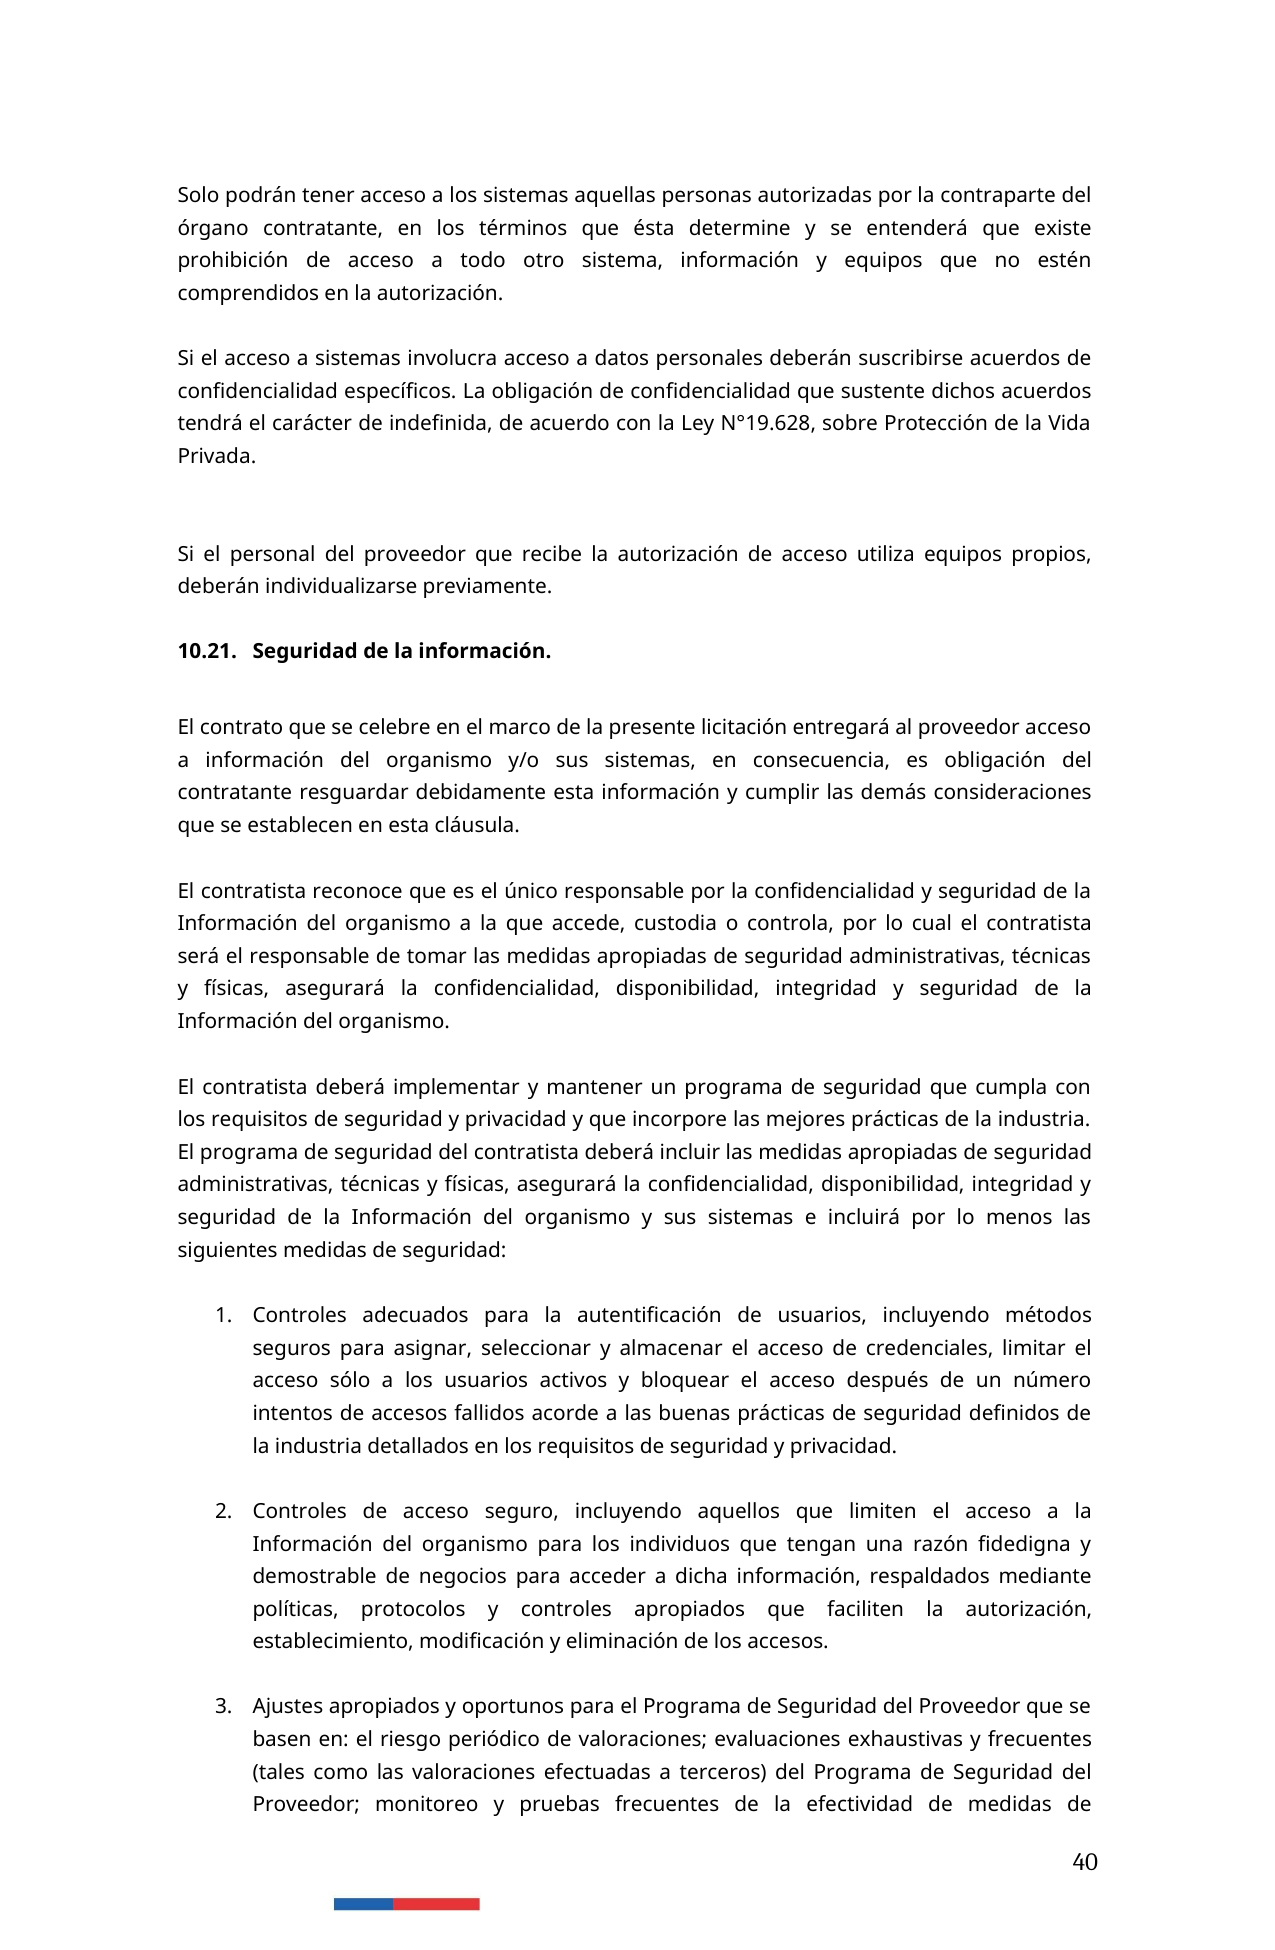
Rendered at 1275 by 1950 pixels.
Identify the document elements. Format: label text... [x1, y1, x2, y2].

list Controles de acceso seguro, incluyendo aquellos que limiten el acceso a la Información del organismo para los individuos que tengan una razón fidedigna y demostrable de negocios para acceder a dicha información, respaldados mediante políticas, protocolos y controles apropiados que faciliten la autorización, establecimiento, modificación y eliminación de los accesos. [215, 1496, 1093, 1655]
text El contratista deberá implementar y mantener un programa de seguridad que cumpla con los requisitos de seguridad y privacidad y que incorpore las mejores prácticas de la industria. El programa de seguridad del contratista deberá incluir las medidas apropiadas de seguridad administrativas, técnicas y físicas, asegurará la confidencialidad, disponibilidad, integridad y seguridad de la Información del organismo y sus sistemas e incluirá por lo menos las siguientes medidas de seguridad: [177, 1072, 1093, 1263]
list Controles adecuados para la autentificación de usuarios, incluyendo métodos seguros para asignar, seleccionar y almacenar el acceso de credenciales, limitar el acceso sólo a los usuarios activos y bloquear el acceso después de un número intentos de accesos fallidos acorde a las buenas prácticas de seguridad definidos de la industria detallados en los requisitos de seguridad y privacidad. [215, 1300, 1093, 1459]
list Seguridad de la información. [177, 637, 1045, 665]
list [215, 1692, 1093, 1818]
text El contrato que se celebre en el marco de la presente licitación entregará al proveedor acceso a información del organismo y/o sus sistemas, en consecuencia, es obligación del contratante resguardar debidamente esta información y cumplir las demás consideraciones que se establecen en esta cláusula. [177, 712, 1093, 838]
text Solo podrán tener acceso a los sistemas aquellas personas autorizadas por la contraparte del órgano contratante, en los términos que ésta determine y se entenderá que existe prohibición de acceso a todo otro sistema, información y equipos que no estén comprendidos en la autorización. [177, 180, 1093, 306]
picture [200, 1761, 608, 1912]
text El contratista reconoce que es el único responsable por la confidencialidad y seguridad de la Información del organismo a la que accede, custodia o controla, por lo cual el contratista será el responsable de tomar las medidas apropiadas de seguridad administrativas, técnicas y físicas, asegurará la confidencialidad, disponibilidad, integridad y seguridad de la Información del organismo. [177, 876, 1093, 1034]
text Si el acceso a sistemas involucra acceso a datos personales deberán suscribirse acuerdos de confidencialidad específicos. La obligación de confidencialidad que sustente dichos acuerdos tendrá el carácter de indefinida, de acuerdo con la Ley N°19.628, sobre Protección de la Vida Privada. [177, 343, 1093, 469]
text Si el personal del proveedor que recibe la autorización de acceso utiliza equipos propios, deberán individualizarse previamente. [177, 539, 1093, 600]
